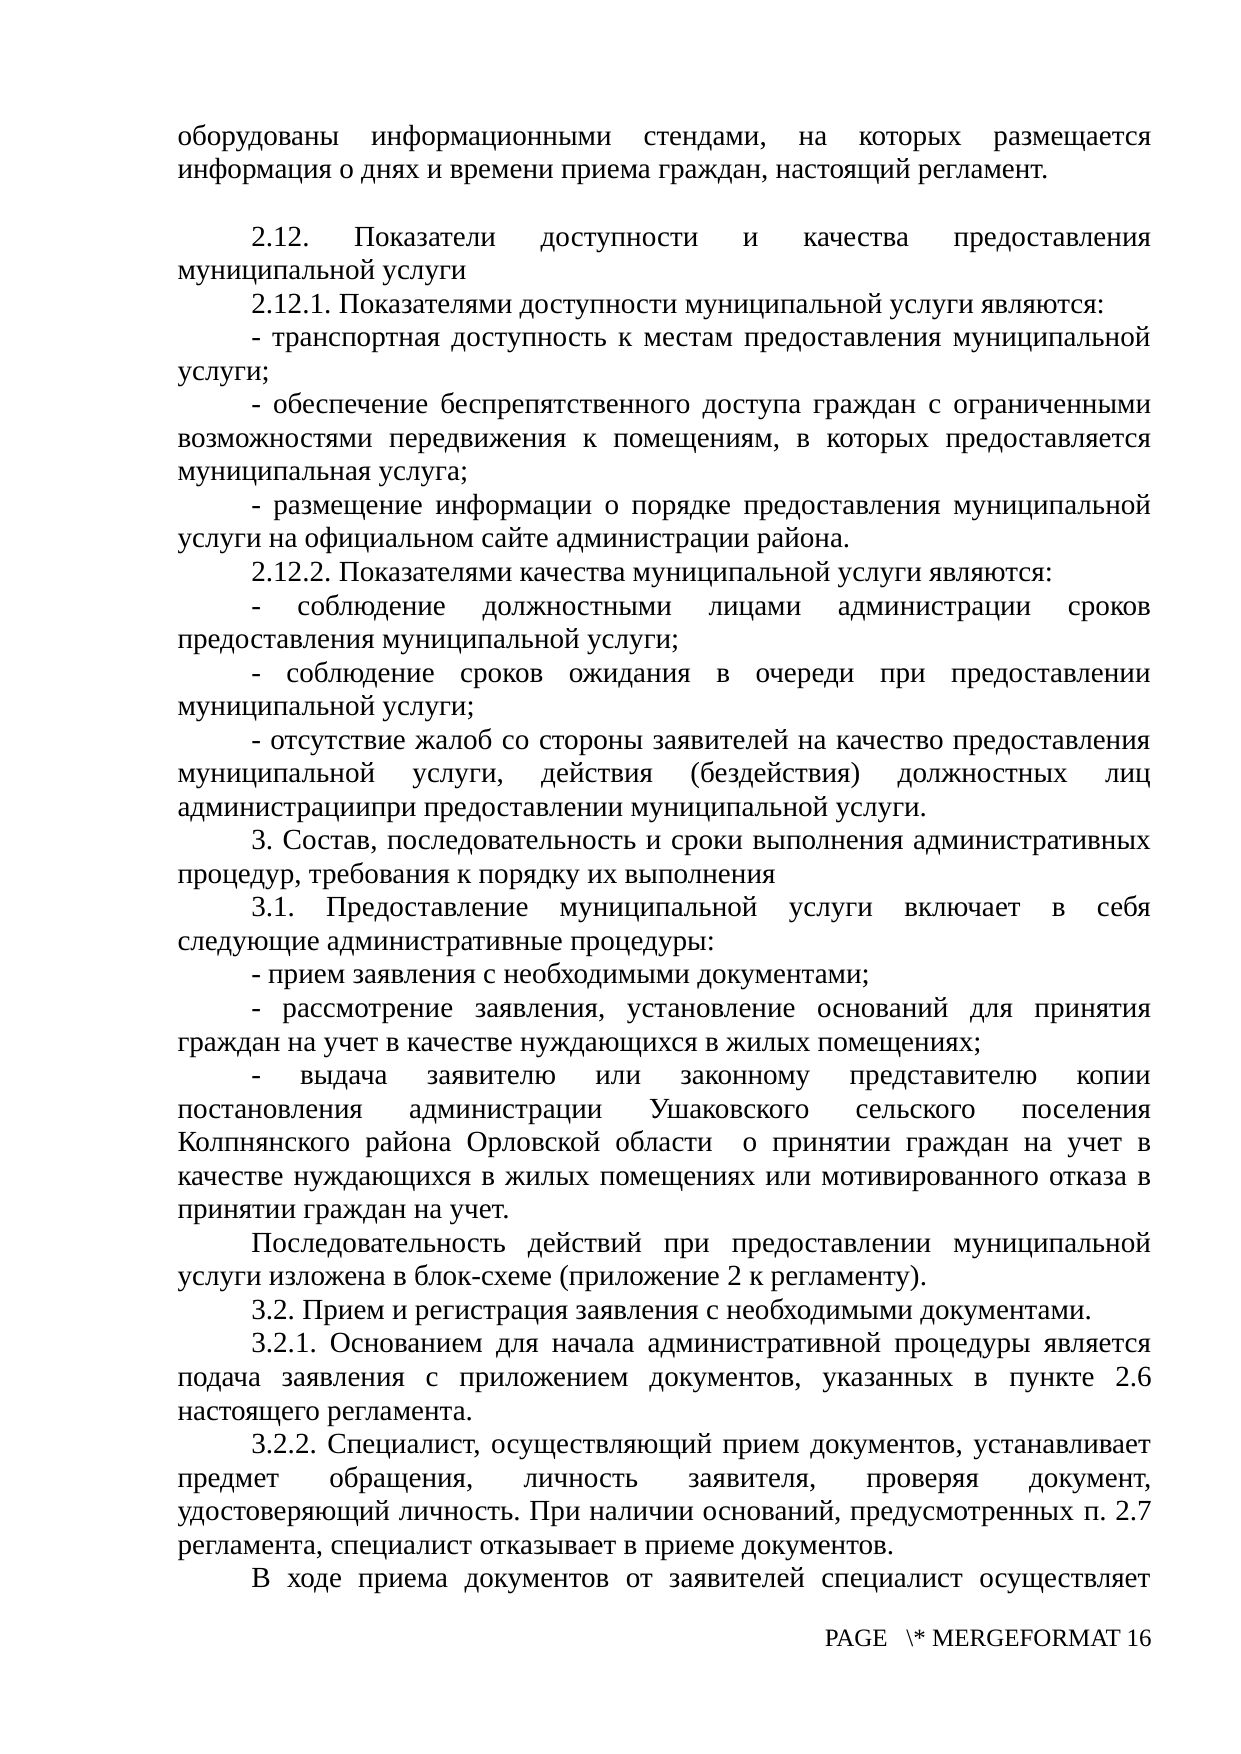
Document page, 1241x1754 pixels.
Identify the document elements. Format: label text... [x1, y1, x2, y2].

text - соблюдение сроков ожидания в очереди при предоставлении муниципальной услуги; [177, 655, 1152, 722]
text 3.2.1. Основанием для начала административной процедуры является подача заявления с приложением документов, указанных в пункте 2.6 настоящего регламента. [177, 1326, 1152, 1426]
text 3.1. Предоставление муниципальной услуги включает в себя следующие административные процедуры: [177, 889, 1152, 957]
text - размещение информации о порядке предоставления муниципальной услуги на официальном сайте администрации района. [177, 487, 1152, 554]
text - транспортная доступность к местам предоставления муниципальной услуги; [177, 319, 1152, 386]
text 2.12. Показатели доступности и качества предоставления муниципальной услуги [177, 219, 1152, 286]
text - рассмотрение заявления, установление оснований для принятия граждан на учет в качестве нуждающихся в жилых помещениях; [177, 990, 1152, 1057]
text - отсутствие жалоб со стороны заявителей на качество предоставления муниципальной услуги, действия (бездействия) должностных лиц администрациипри предоставлении муниципальной услуги. [177, 722, 1152, 822]
text - соблюдение должностными лицами администрации сроков предоставления муниципальной услуги; [177, 588, 1152, 655]
text 3.2. Прием и регистрация заявления с необходимыми документами. [177, 1292, 1152, 1326]
text Последовательность действий при предоставлении муниципальной услуги изложена в блок-схеме (приложение 2 к регламенту). [177, 1225, 1152, 1292]
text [177, 118, 1152, 185]
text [177, 1560, 1152, 1594]
text - прием заявления с необходимыми документами; [177, 957, 1152, 990]
text 3.2.2. Специалист, осуществляющий прием документов, устанавливает предмет обращения, личность заявителя, проверяя документ, удостоверяющий личность. При наличии оснований, предусмотренных п. 2.7 регламента, специалист отказывает в приеме документов. [177, 1426, 1152, 1560]
text - выдача заявителю или законному представителю копии постановления администрации Ушаковского сельского поселения Колпнянского района Орловской области о принятии граждан на учет в качестве нуждающихся в жилых помещениях или мотивированного отказа в принятии граждан на учет. [177, 1057, 1152, 1225]
text 2.12.2. Показателями качества муниципальной услуги являются: [177, 554, 1152, 588]
text 3. Состав, последовательность и сроки выполнения административных процедур, требования к порядку их выполнения [177, 822, 1152, 889]
text - обеспечение беспрепятственного доступа граждан с ограниченными возможностями передвижения к помещениям, в которых предоставляется муниципальная услуга; [177, 386, 1152, 487]
text 2.12.1. Показателями доступности муниципальной услуги являются: [177, 286, 1152, 319]
